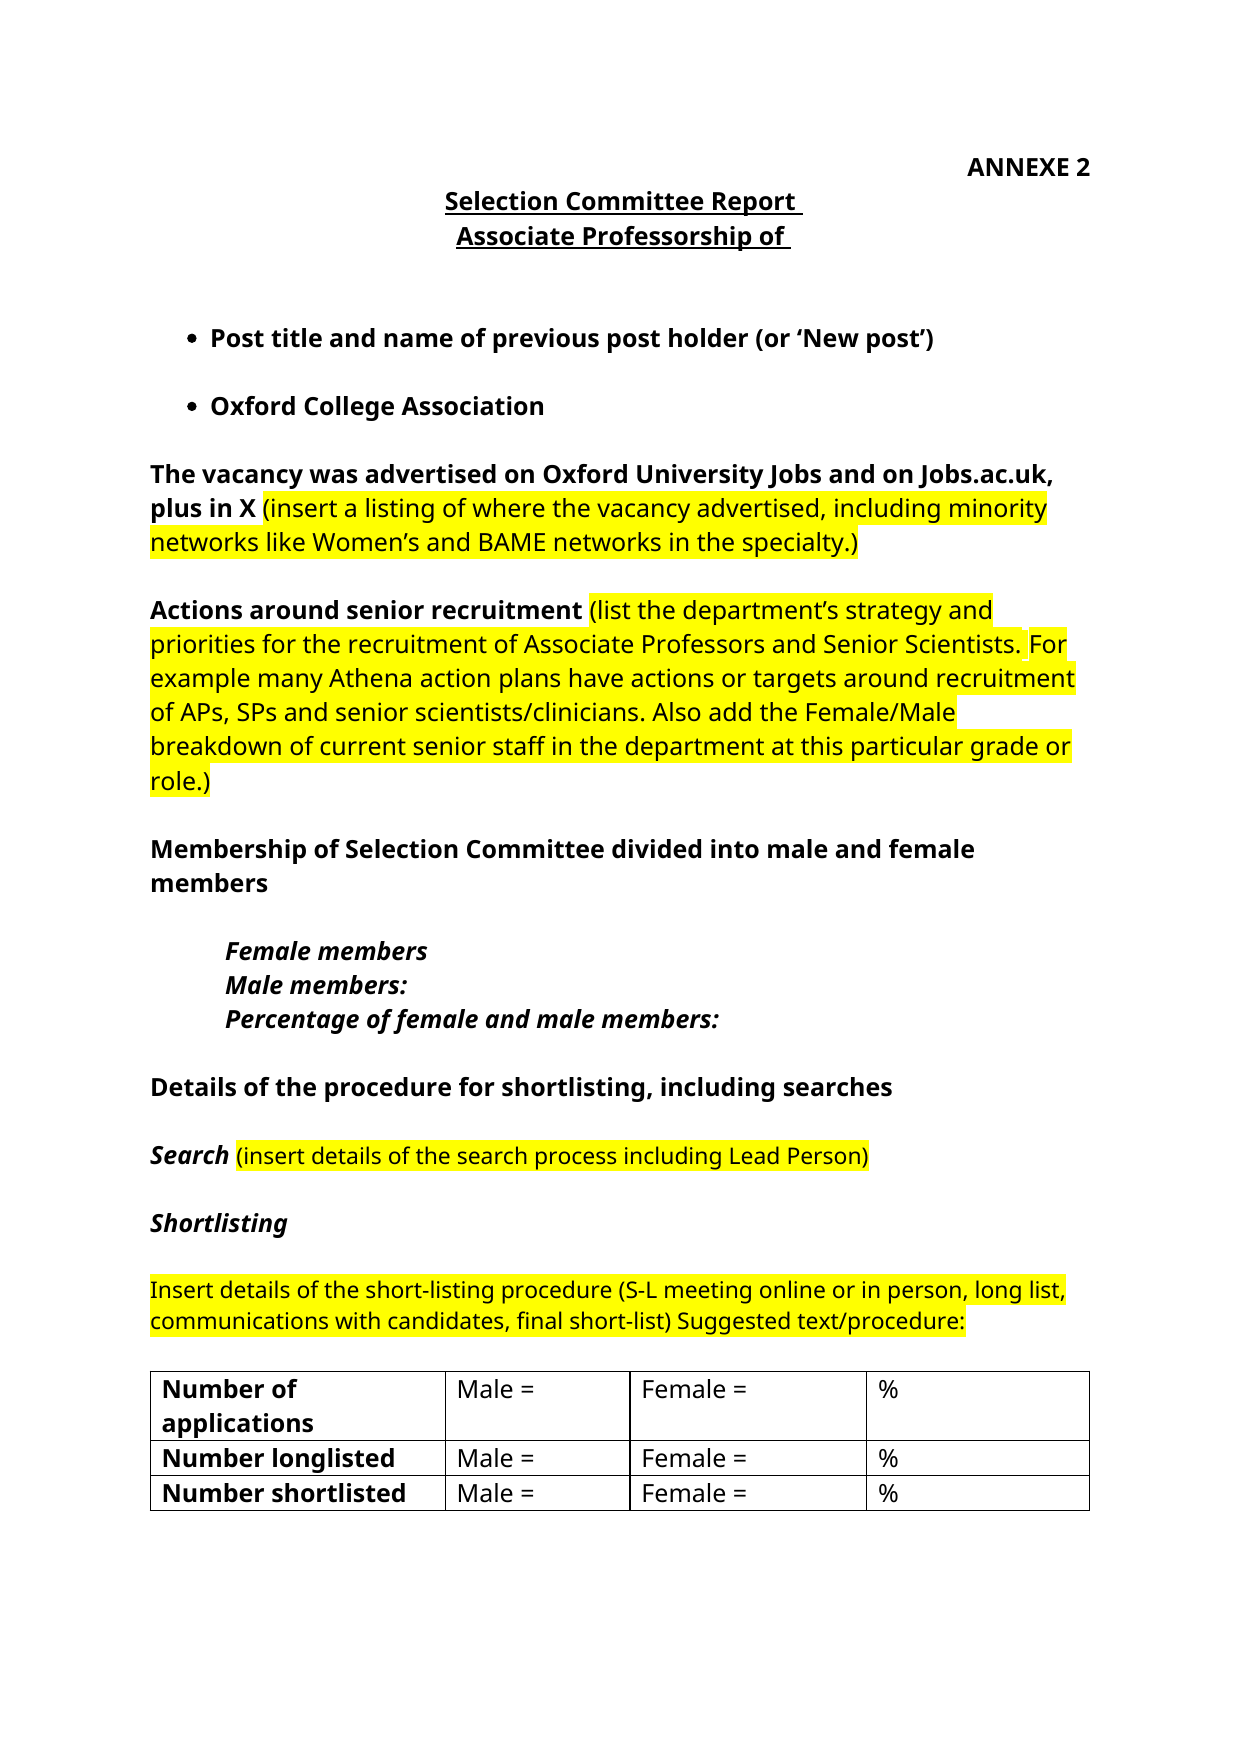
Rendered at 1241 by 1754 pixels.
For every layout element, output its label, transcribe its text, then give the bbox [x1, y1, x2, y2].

text Shortlisting [150, 1206, 1090, 1240]
text Female members [225, 933, 1090, 967]
table_cell Number longlisted [151, 1441, 445, 1475]
list Oxford College Association [187, 388, 1090, 422]
text Details of the procedure for shortlisting, including searches [150, 1070, 1090, 1104]
text Percentage of female and male members: [225, 1002, 1090, 1036]
table_cell Number shortlisted [151, 1476, 445, 1510]
table_header Number of applications [151, 1372, 445, 1440]
list Post title and name of previous post holder (or ‘New post’) [187, 320, 1090, 354]
text Selection Committee Report [150, 184, 1090, 218]
table_cell Female = [631, 1476, 866, 1510]
table_header Female = [631, 1372, 866, 1440]
text Actions around senior recruitment (list the department’s strategy and priorities for the recruitment of Associate Professors and Senior Scientists. For example many Athena action plans have actions or targets around recruitment of APs, SPs and senior scientists/clinicians. Also add the Female/Male breakdown of current senior staff in the department at this particular grade or role.) [210, 593, 1090, 797]
table_cell Male = [446, 1441, 629, 1475]
text ANNEXE 2 [150, 150, 1090, 184]
text Membership of Selection Committee divided into male and female members [150, 831, 1090, 899]
table_cell % [867, 1441, 1089, 1475]
table_cell Female = [631, 1441, 866, 1475]
text Male members: [225, 967, 1090, 1002]
text Associate Professorship of [150, 218, 1090, 252]
text Search (insert details of the search process including Lead Person) [150, 1138, 1090, 1172]
table_header Male = [446, 1372, 629, 1440]
text The vacancy was advertised on Oxford University Jobs and on Jobs.ac.uk, plus in X (insert a listing of where the vacancy advertised, including minority networks like Women’s and BAME networks in the specialty.) [150, 457, 1090, 559]
table_cell % [867, 1476, 1089, 1510]
table_header % [867, 1372, 1089, 1440]
table_cell Male = [446, 1476, 629, 1510]
